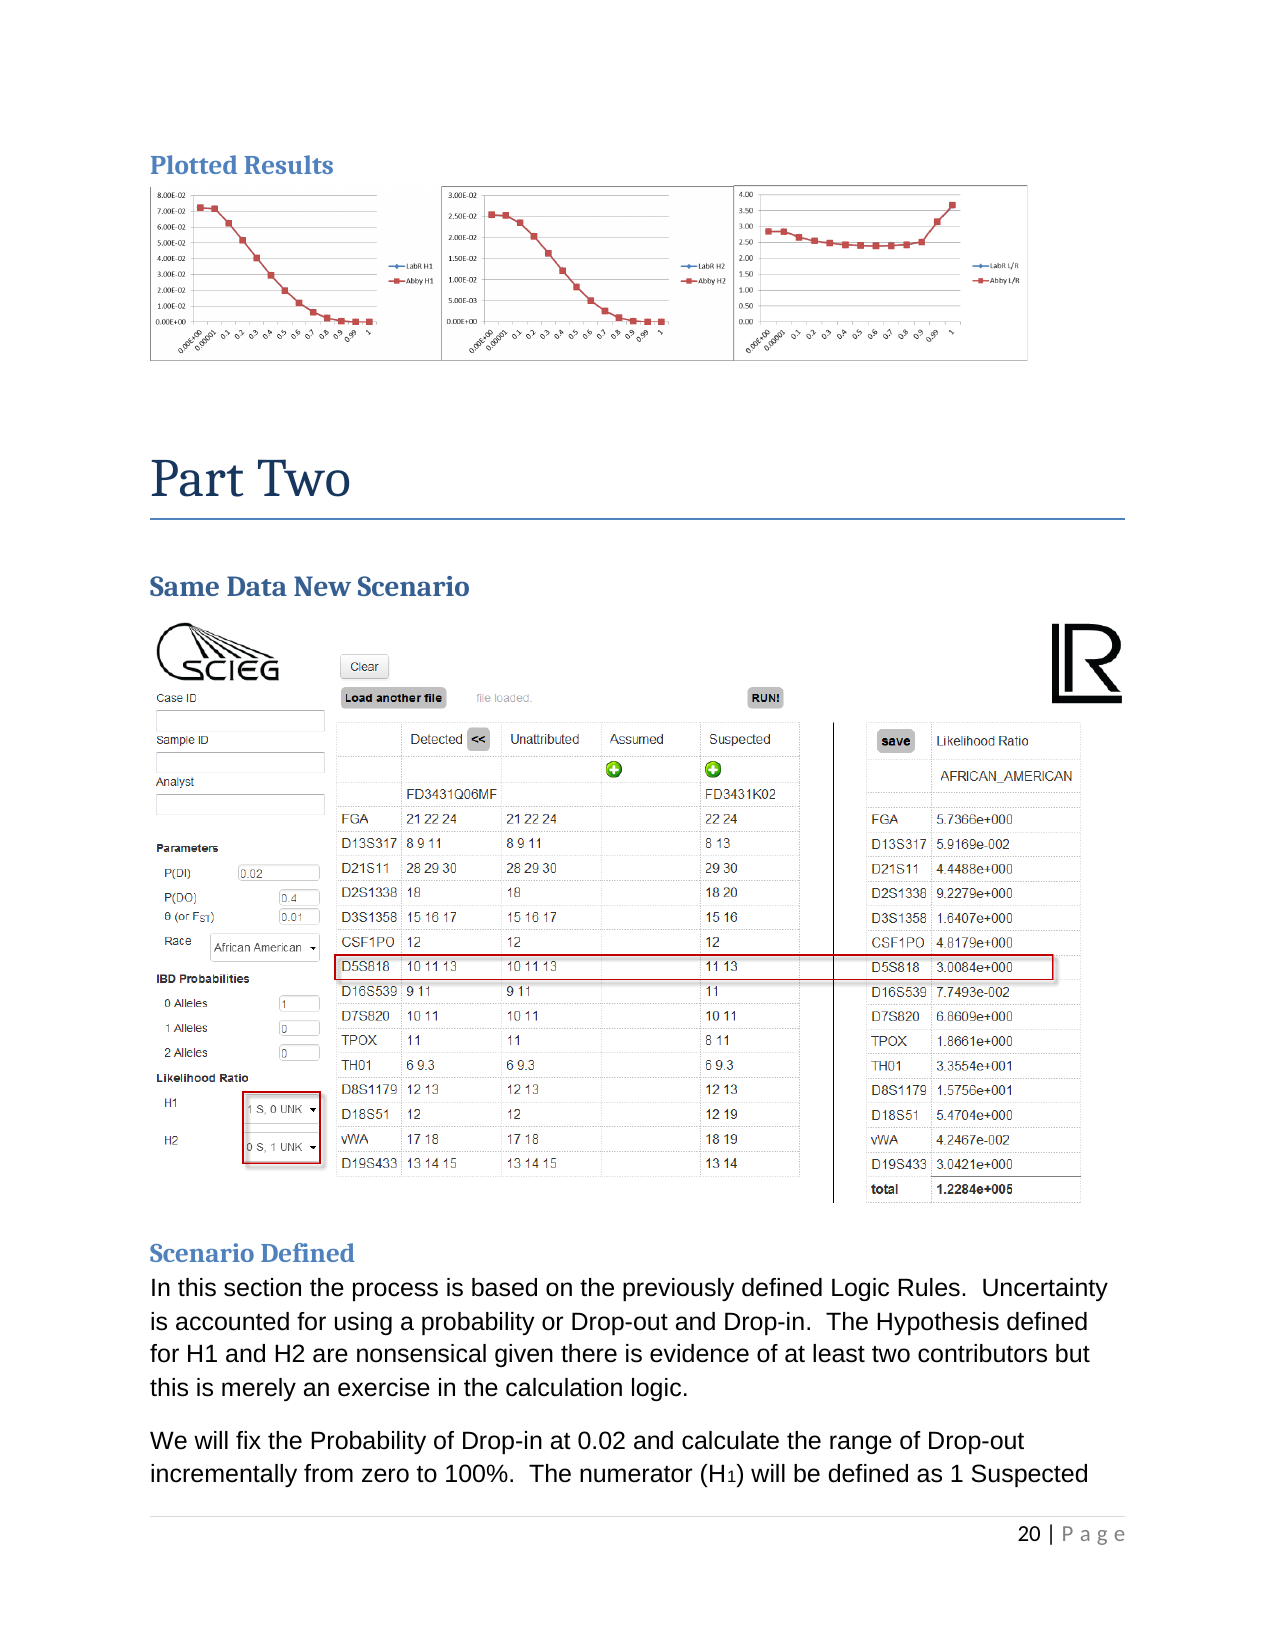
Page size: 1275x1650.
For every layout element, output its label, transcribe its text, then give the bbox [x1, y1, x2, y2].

subtitle Scenario Defined [150, 1238, 1125, 1269]
subtitle Same Data New Scenario [150, 570, 1125, 604]
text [150, 1426, 1125, 1488]
title Part Two [150, 448, 1125, 518]
picture [150, 608, 1125, 1213]
text In this section the process is based on the previously defined Logic Rules. Uncertainty is accounted for using a probability or Drop-out and Drop-in. The Hypothesis defined for H1 and H2 are nonsensical given there is evidence of at least two contributors but this is merely an exercise in the calculation logic. [150, 1273, 1125, 1401]
picture [150, 185, 1028, 361]
subtitle Plotted Results [150, 150, 1125, 181]
